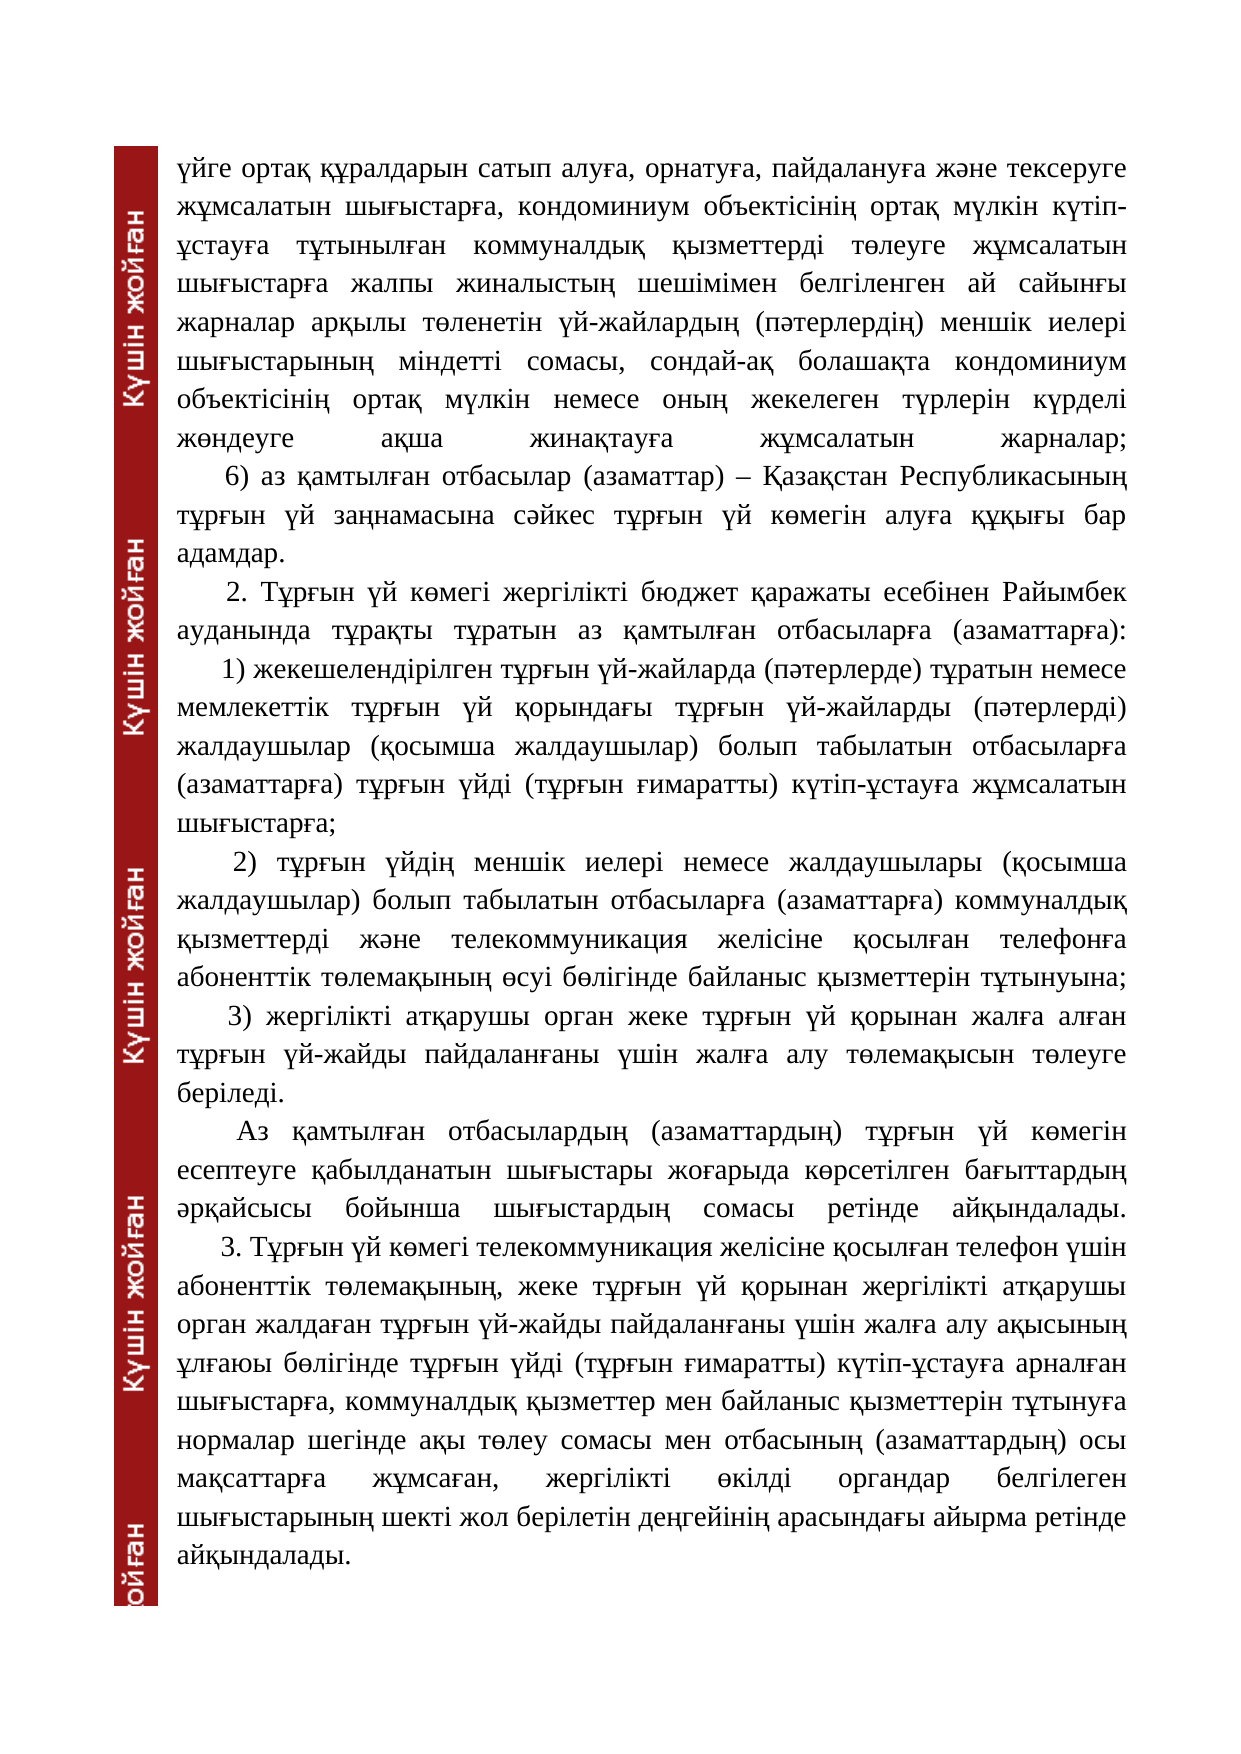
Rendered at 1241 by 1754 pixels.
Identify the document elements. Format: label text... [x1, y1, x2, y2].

picture [114, 1571, 158, 1606]
picture [114, 146, 158, 150]
